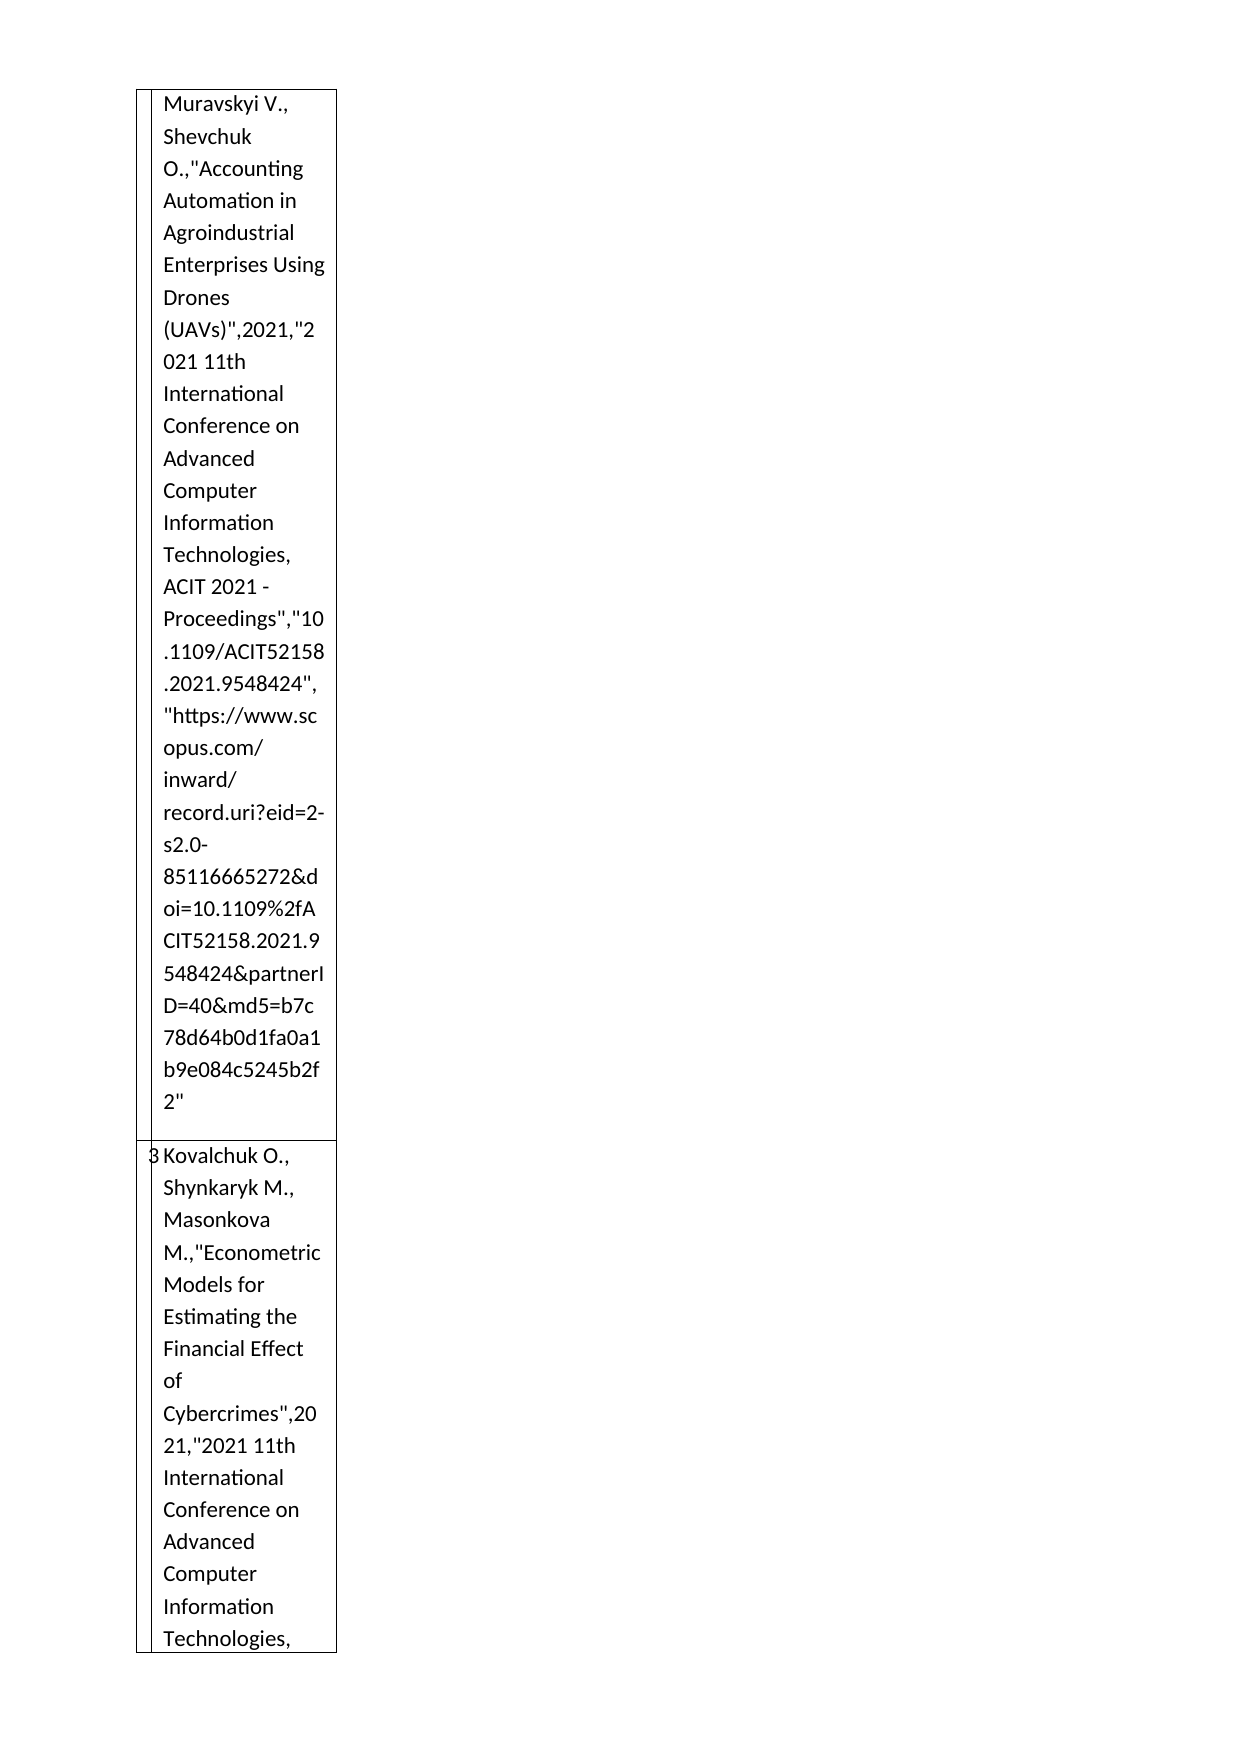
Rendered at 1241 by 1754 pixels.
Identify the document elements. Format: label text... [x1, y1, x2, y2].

table_cell 38 [137, 1141, 151, 1652]
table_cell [152, 1141, 336, 1652]
table_cell 37 [137, 90, 151, 1140]
